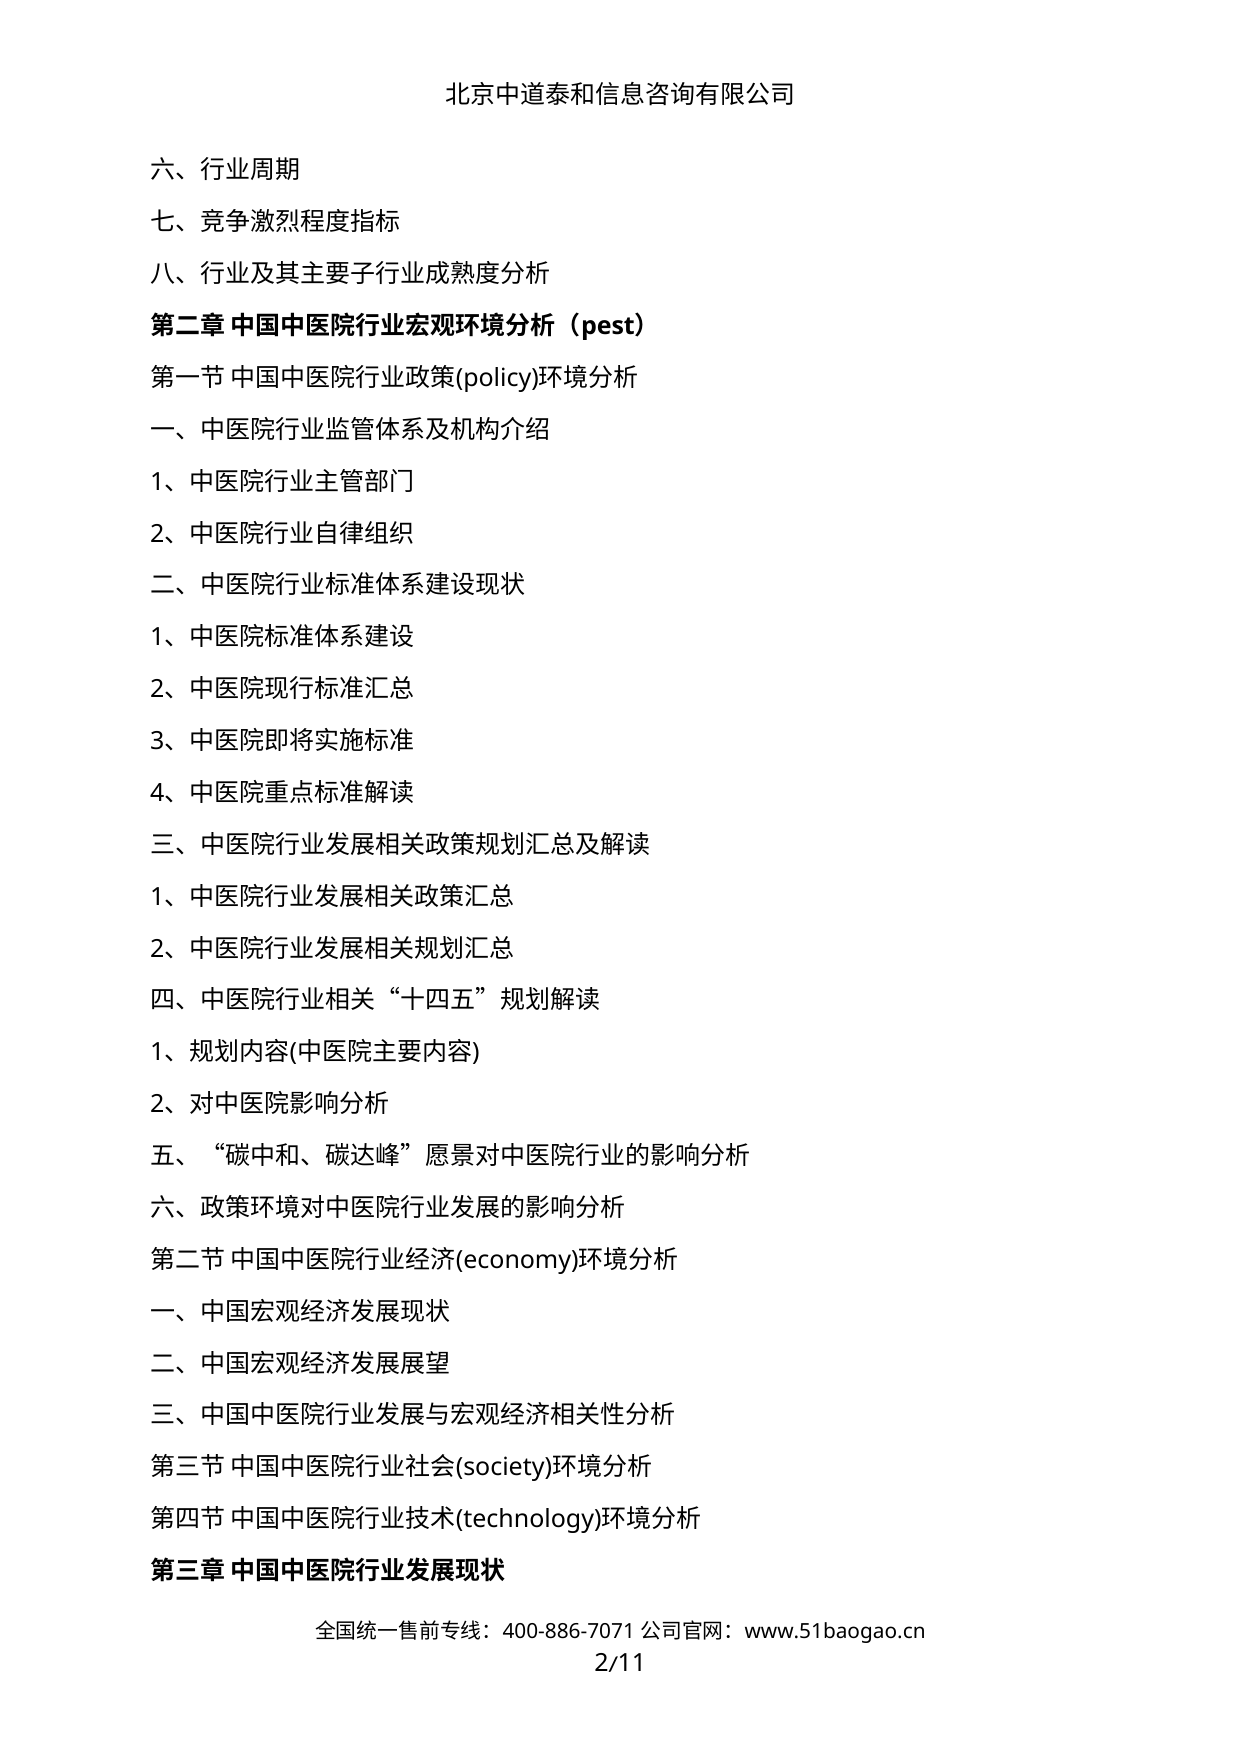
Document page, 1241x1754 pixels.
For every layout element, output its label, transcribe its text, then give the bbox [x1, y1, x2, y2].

text 六、行业周期 [150, 150, 1090, 186]
text 第一节 中国中医院行业政策(policy)环境分析 [150, 357, 1090, 394]
text 3、中医院即将实施标准 [150, 721, 1090, 757]
text 第四节 中国中医院行业技术(technology)环境分析 [150, 1499, 1090, 1535]
text 2、中医院现行标准汇总 [150, 669, 1090, 705]
text 二、中国宏观经济发展展望 [150, 1343, 1090, 1379]
text 4、中医院重点标准解读 [150, 772, 1090, 809]
text 1、中医院行业发展相关政策汇总 [150, 876, 1090, 912]
text 1、中医院行业主管部门 [150, 461, 1090, 497]
text 1、中医院标准体系建设 [150, 617, 1090, 653]
text 八、行业及其主要子行业成熟度分析 [150, 254, 1090, 290]
text 三、中国中医院行业发展与宏观经济相关性分析 [150, 1395, 1090, 1431]
text 五、“碳中和、碳达峰”愿景对中医院行业的影响分析 [150, 1136, 1090, 1172]
text 2、中医院行业发展相关规划汇总 [150, 928, 1090, 964]
text 1、规划内容(中医院主要内容) [150, 1032, 1090, 1068]
text 第三节 中国中医院行业社会(society)环境分析 [150, 1447, 1090, 1483]
text 一、中国宏观经济发展现状 [150, 1291, 1090, 1327]
text 2、对中医院影响分析 [150, 1084, 1090, 1120]
text 第二章 中国中医院行业宏观环境分析（pest） [150, 306, 1090, 342]
text 三、中医院行业发展相关政策规划汇总及解读 [150, 824, 1090, 861]
text 第三章 中国中医院行业发展现状 [150, 1551, 1090, 1587]
text 四、中医院行业相关“十四五”规划解读 [150, 980, 1090, 1016]
text 七、竞争激烈程度指标 [150, 202, 1090, 238]
text 二、中医院行业标准体系建设现状 [150, 565, 1090, 601]
text 六、政策环境对中医院行业发展的影响分析 [150, 1187, 1090, 1224]
text 第二节 中国中医院行业经济(economy)环境分析 [150, 1239, 1090, 1276]
text 一、中医院行业监管体系及机构介绍 [150, 409, 1090, 446]
text 2、中医院行业自律组织 [150, 513, 1090, 549]
